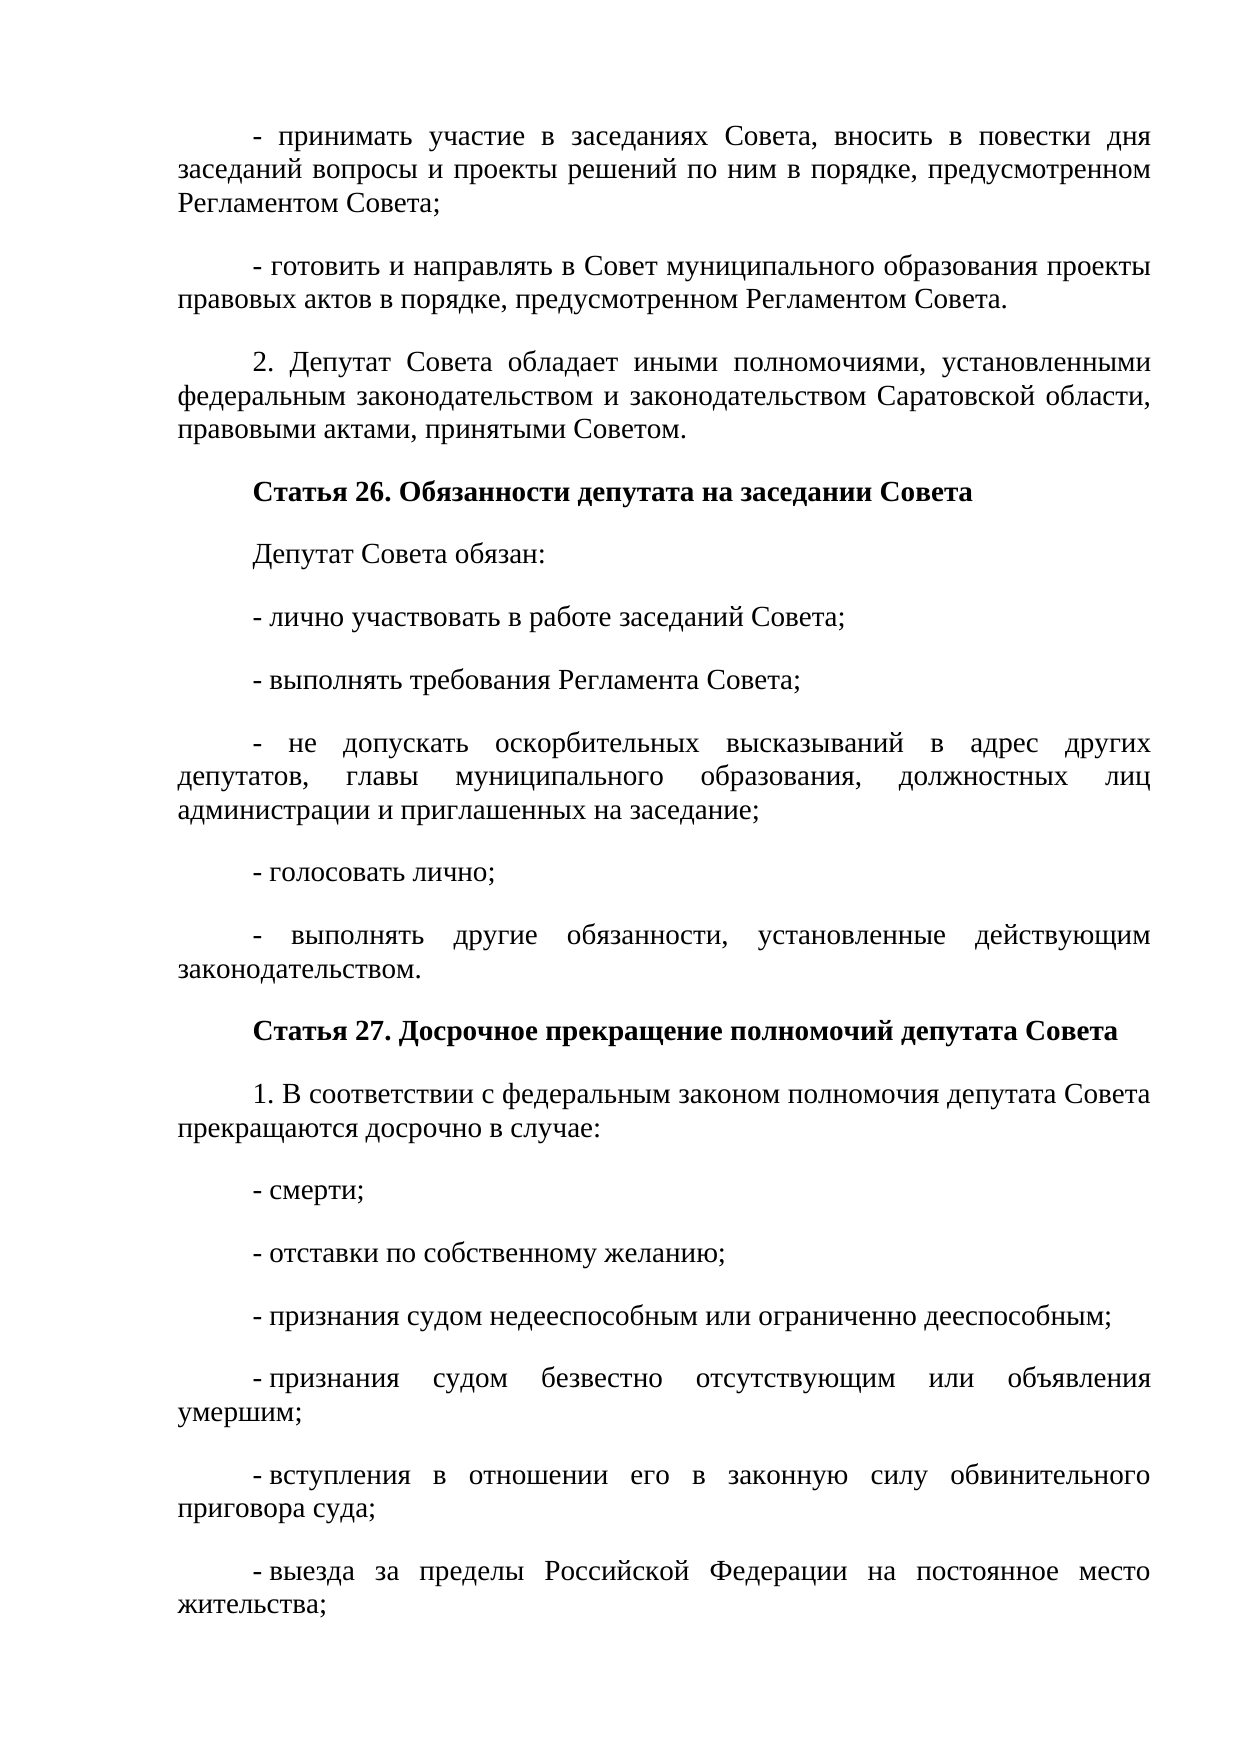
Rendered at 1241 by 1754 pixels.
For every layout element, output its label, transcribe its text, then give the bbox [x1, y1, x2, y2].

text - вступления в отношении его в законную силу обвинительного приговора суда; [177, 1457, 1152, 1524]
text - признания судом безвестно отсутствующим или объявления умершим; [177, 1361, 1152, 1428]
text - выезда за пределы Российской Федерации на постоянное место жительства; [177, 1553, 1152, 1620]
text - голосовать лично; [177, 854, 1152, 888]
text - лично участвовать в работе заседаний Совета; [177, 599, 1152, 633]
text 1. В соответствии с федеральным законом полномочия депутата Совета прекращаются досрочно в случае: [177, 1076, 1152, 1143]
text - отставки по собственному желанию; [177, 1235, 1152, 1269]
text - готовить и направлять в Совет муниципального образования проекты правовых актов в порядке, предусмотренном Регламентом Совета. [177, 248, 1152, 315]
text Статья 27. Досрочное прекращение полномочий депутата Совета [177, 1013, 1152, 1047]
text - не допускать оскорбительных высказываний в адрес других депутатов, главы муниципального образования, должностных лиц администрации и приглашенных на заседание; [177, 725, 1152, 825]
text - выполнять требования Регламента Совета; [177, 662, 1152, 696]
text - смерти; [177, 1172, 1152, 1206]
text Депутат Совета обязан: [177, 537, 1152, 570]
text 2. Депутат Совета обладает иными полномочиями, установленными федеральным законодательством и законодательством Саратовской области, правовыми актами, принятыми Советом. [177, 344, 1152, 445]
text Статья 26. Обязанности депутата на заседании Совета [177, 474, 1152, 507]
text - принимать участие в заседаниях Совета, вносить в повестки дня заседаний вопросы и проекты решений по ним в порядке, предусмотренном Регламентом Совета; [177, 118, 1152, 219]
text - выполнять другие обязанности, установленные действующим законодательством. [177, 917, 1152, 984]
text - признания судом недееспособным или ограниченно дееспособным; [177, 1298, 1152, 1331]
